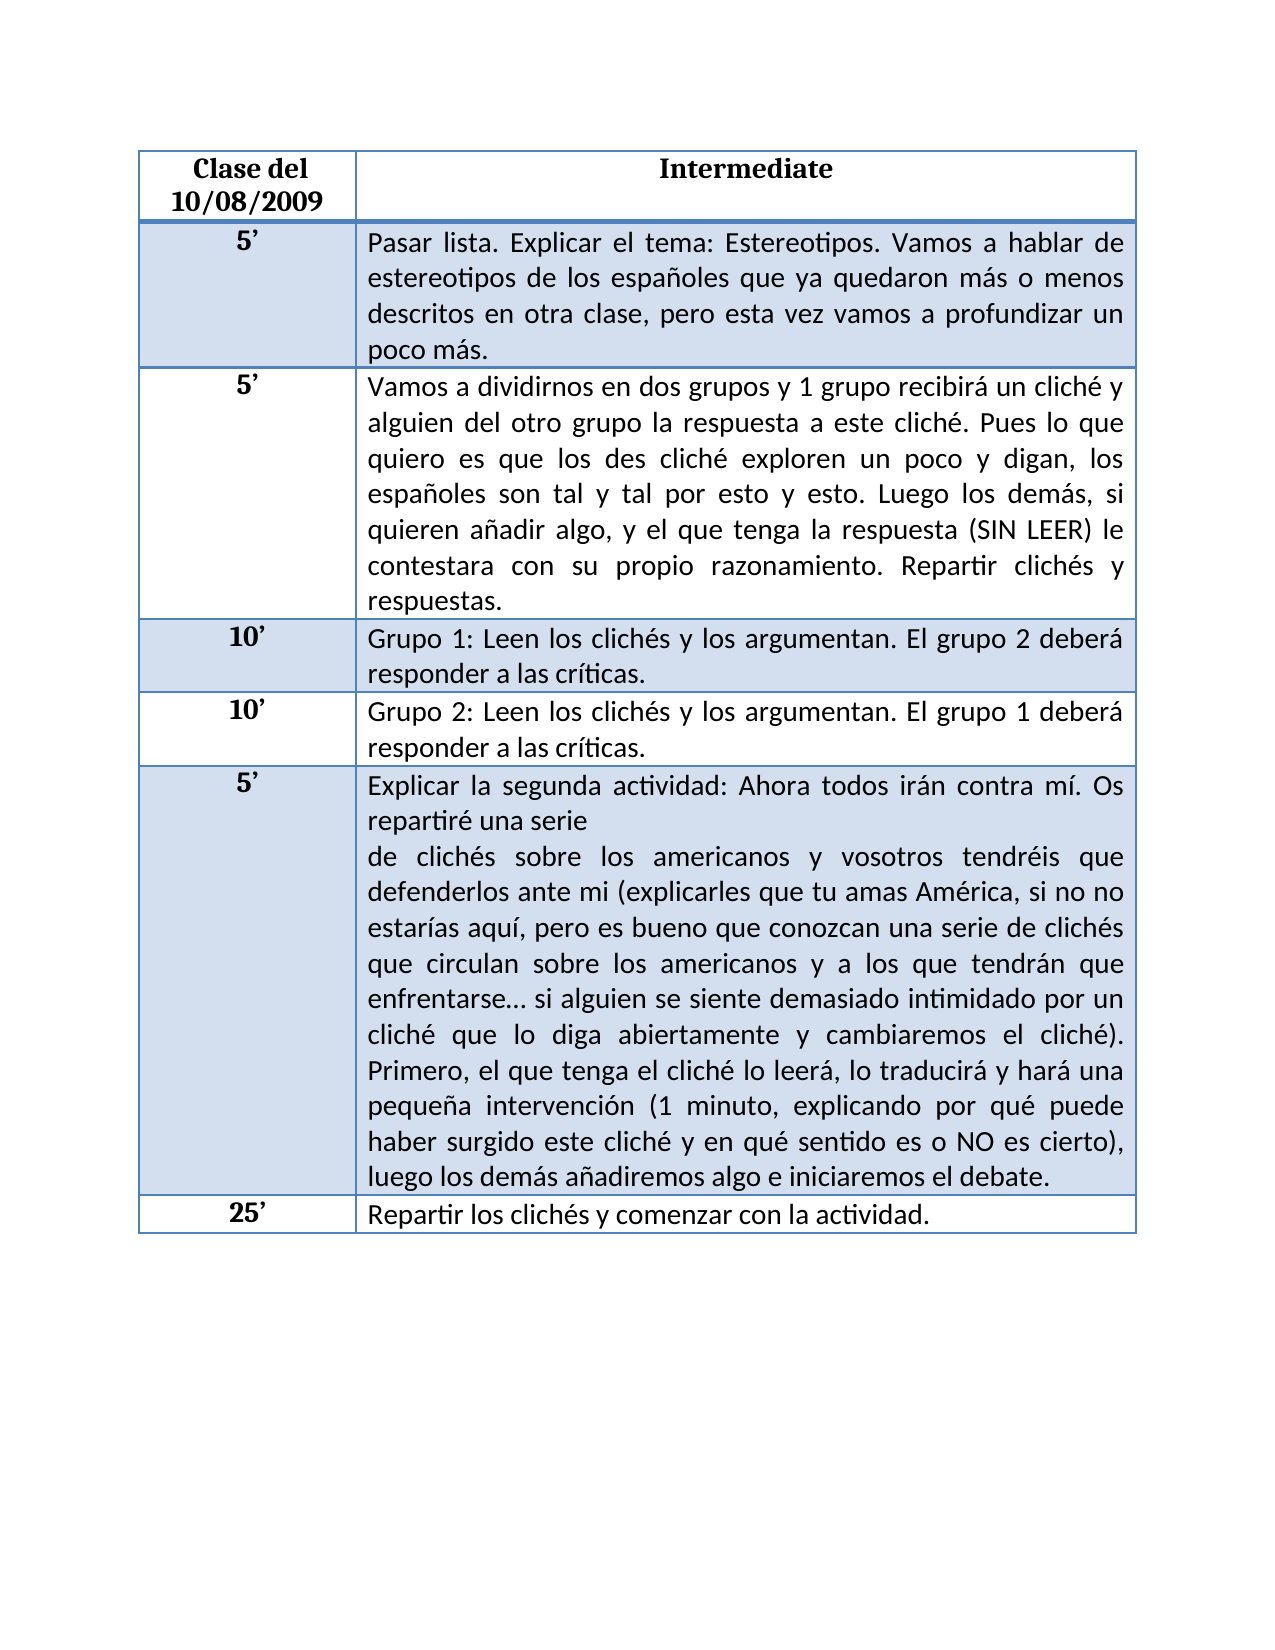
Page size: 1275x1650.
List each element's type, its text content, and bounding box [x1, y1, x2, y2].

table_cell 5’ [140, 369, 355, 618]
table_cell Vamos a dividirnos en dos grupos y 1 grupo recibirá un cliché y alguien del otro grupo la respuesta a este cliché. Pues lo que quiero es que los des cliché exploren un poco y digan, los españoles son tal y tal por esto y esto. Luego los demás, si quieren añadir algo, y el que tenga la respuesta (SIN LEER) le contestara con su propio razonamiento. Repartir clichés y respuestas. [357, 369, 1135, 618]
table_cell Pasar lista. Explicar el tema: Estereotipos. Vamos a hablar de estereotipos de los españoles que ya quedaron más o menos descritos en otra clase, pero esta vez vamos a profundizar un poco más. [357, 224, 1135, 366]
table_cell 10’ [140, 620, 355, 691]
table_cell 10’ [140, 693, 355, 764]
table_cell Grupo 1: Leen los clichés y los argumentan. El grupo 2 deberá responder a las críticas. [357, 620, 1135, 691]
table_cell Grupo 2: Leen los clichés y los argumentan. El grupo 1 deberá responder a las críticas. [357, 693, 1135, 764]
table_cell Repartir los clichés y comenzar con la actividad. [357, 1196, 1135, 1232]
table_header Clase del 10/08/2009 [140, 152, 355, 219]
table_cell 5’ [140, 224, 355, 366]
table_cell Explicar la segunda actividad: Ahora todos irán contra mí. Os repartiré una serie de clichés sobre los americanos y vosotros tendréis que defenderlos ante mi (explicarles que tu amas América, si no no estarías aquí, pero es bueno que conozcan una serie de clichés que circulan sobre los americanos y a los que tendrán que enfrentarse… si alguien se siente demasiado intimidado por un cliché que lo diga abiertamente y cambiaremos el cliché). Primero, el que tenga el cliché lo leerá, lo traducirá y hará una pequeña intervención (1 minuto, explicando por qué puede haber surgido este cliché y en qué sentido es o NO es cierto), luego los demás añadiremos algo e iniciaremos el debate. [357, 767, 1135, 1194]
table_cell 25’ [140, 1196, 355, 1232]
table_header Intermediate [357, 152, 1135, 219]
table_cell 5’ [140, 767, 355, 1194]
